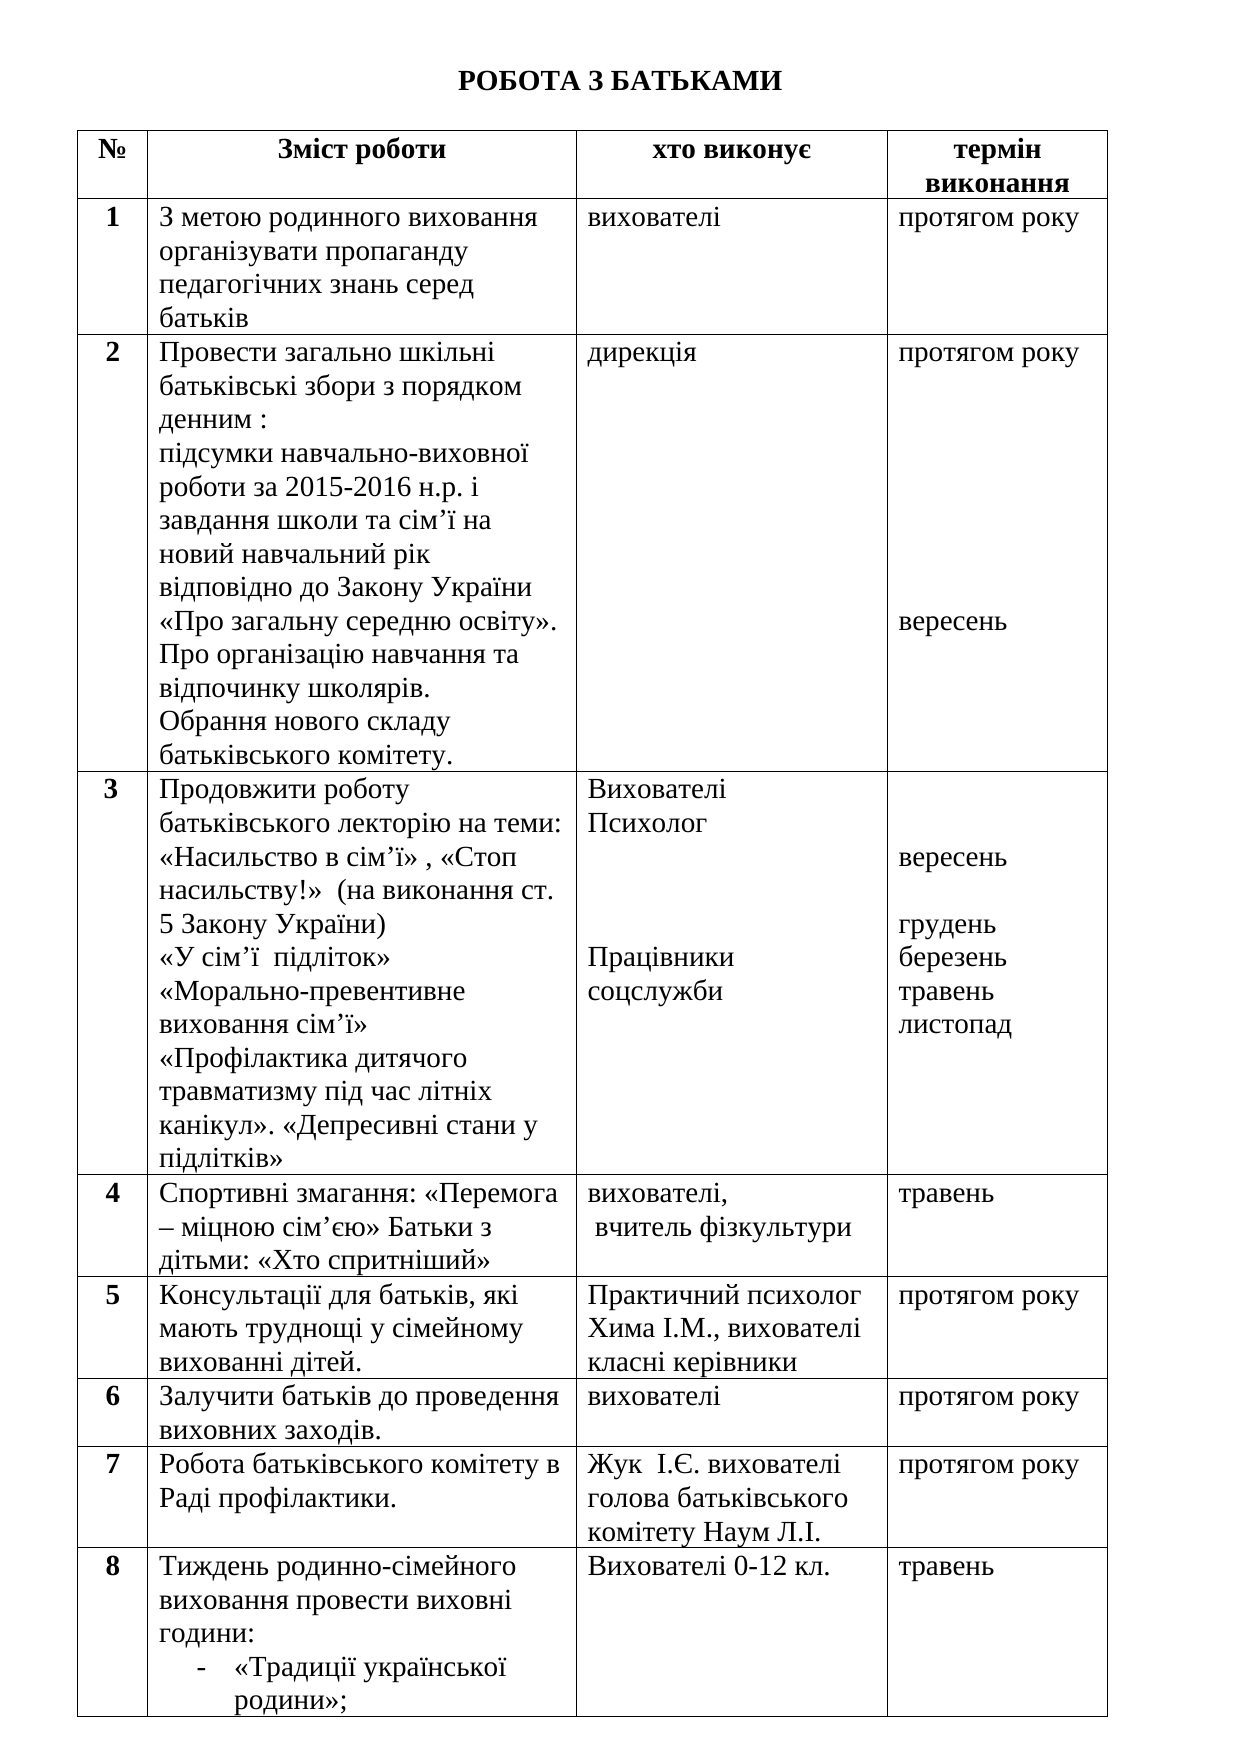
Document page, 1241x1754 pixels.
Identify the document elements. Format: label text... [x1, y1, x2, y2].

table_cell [148, 1548, 576, 1716]
table_cell протягом року [888, 1277, 1107, 1377]
table_cell 8 [78, 1548, 147, 1716]
table_cell Практичний психолог Хима І.М., вихователі класні керівники [577, 1277, 887, 1377]
table_cell травень [888, 1175, 1107, 1276]
table_cell протягом року [888, 199, 1107, 333]
table_header Зміст роботи [148, 131, 576, 198]
table_cell травень [888, 1548, 1107, 1716]
table_cell протягом року [888, 1447, 1107, 1547]
table_cell 7 [78, 1447, 147, 1547]
table_cell Жук І.Є. вихователі голова батьківського комітету Наум Л.І. [577, 1447, 887, 1547]
text РОБОТА З БАТЬКАМИ [89, 63, 1152, 97]
table_cell Залучити батьків до проведення виховних заходів. [148, 1379, 576, 1446]
table_cell 2 [78, 335, 147, 771]
table_cell 6 [78, 1379, 147, 1446]
table_cell Консультації для батьків, які мають труднощі у сімейному вихованні дітей. [148, 1277, 576, 1377]
table_cell 5 [78, 1277, 147, 1377]
table_cell Вихователі Психолог Працівники соцслужби [577, 772, 887, 1174]
table_header термін виконання [888, 131, 1107, 198]
table_cell протягом року вересень [888, 335, 1107, 771]
table_cell дирекція [577, 335, 887, 771]
table_cell Спортивні змагання: «Перемога – міцною сім’єю» Батьки з дітьми: «Хто спритніший» [148, 1175, 576, 1276]
table_cell Продовжити роботу батьківського лекторію на теми: «Насильство в сім’ї» , «Стоп насильству!» (на виконання ст. 5 Закону України) «У сім’ї підліток» «Морально-превентивне виховання сім’ї» «Профілактика дитячого травматизму під час літніх канікул». «Депресивні стани у підлітків» [148, 772, 576, 1174]
table_cell 4 [78, 1175, 147, 1276]
table_cell З метою родинного виховання організувати пропаганду педагогічних знань серед батьків [148, 199, 576, 333]
table_header № [78, 131, 147, 198]
table_cell вихователі [577, 199, 887, 333]
table_cell 1 [78, 199, 147, 333]
table_cell протягом року [888, 1379, 1107, 1446]
table_cell Провести загально шкільні батьківські збори з порядком денним : підсумки навчально-виховної роботи за 2015-2016 н.р. і завдання школи та сім’ї на новий навчальний рік відповідно до Закону України «Про загальну середню освіту». Про організацію навчання та відпочинку школярів. Обрання нового складу батьківського комітету. [148, 335, 576, 771]
table_cell вихователі [577, 1379, 887, 1446]
table_cell вихователі, вчитель фізкультури [577, 1175, 887, 1276]
table_cell 3 [78, 772, 147, 1174]
table_cell Вихователі 0-12 кл. [577, 1548, 887, 1716]
table_cell вересень грудень березень травень листопад [888, 772, 1107, 1174]
table_cell Робота батьківського комітету в Раді профілактики. [148, 1447, 576, 1547]
table_header хто виконує [577, 131, 887, 198]
